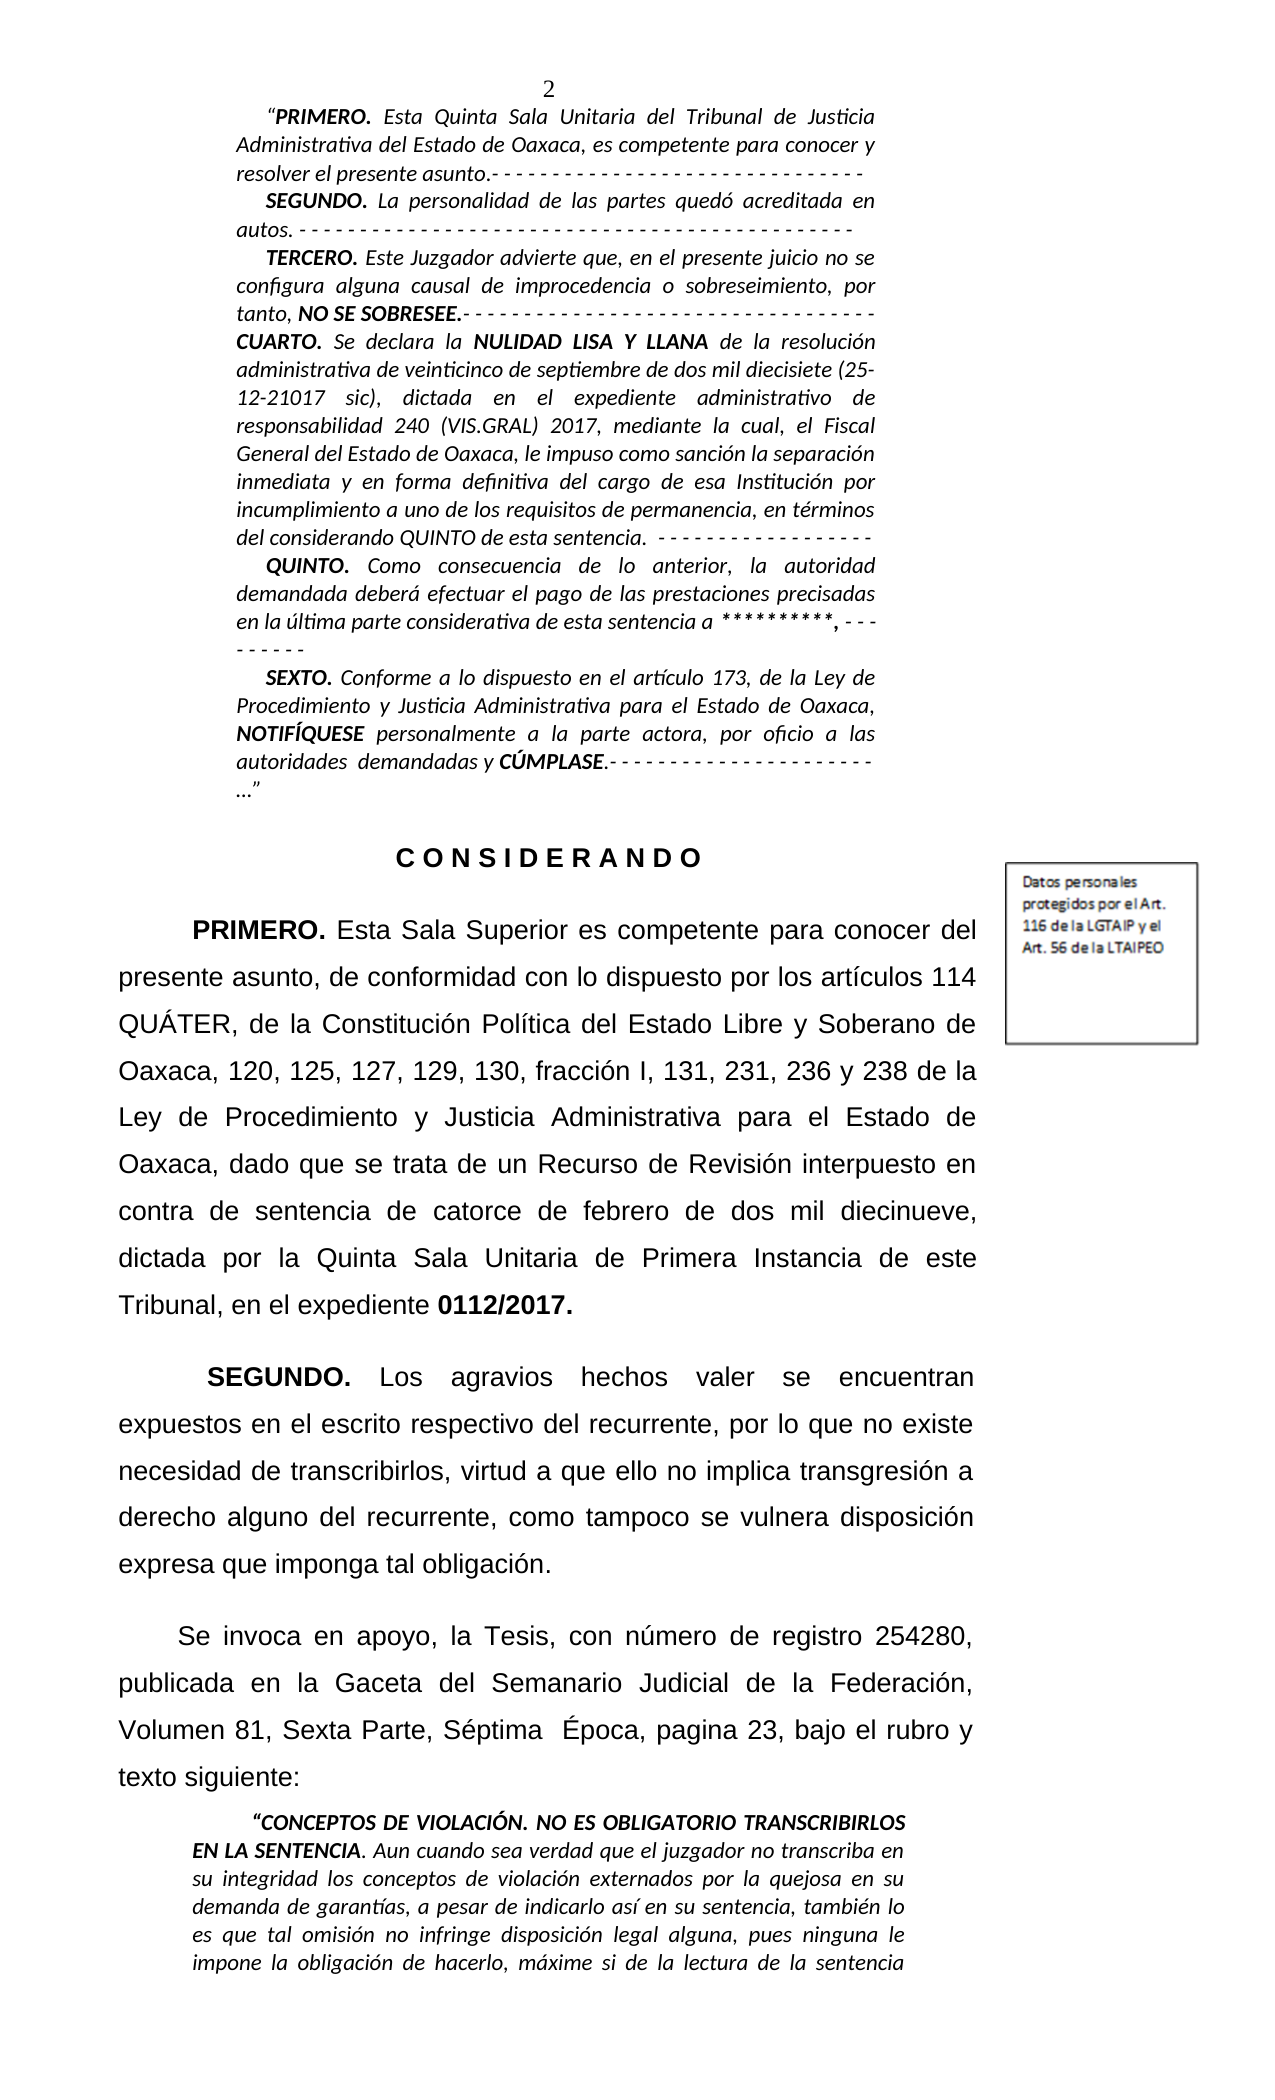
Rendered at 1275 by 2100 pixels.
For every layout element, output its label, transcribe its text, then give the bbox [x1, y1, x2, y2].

text “PRIMERO. Esta Quinta Sala Unitaria del Tribunal de Justicia Administrativa del Estado de Oaxaca, es competente para conocer y resolver el presente asunto.- - - - - - - - - - - - - - - - - - - - - - - - - - - - - - - [236, 103, 876, 187]
text SEGUNDO. Los agravios hechos valer se encuentran expuestos en el escrito respectivo del recurrente, por lo que no existe necesidad de transcribirlos, virtud a que ello no implica transgresión a derecho alguno del recurrente, como tampoco se vulnera disposición expresa que imponga tal obligación. [118, 1361, 974, 1579]
text C O N S I D E R A N D O [118, 842, 978, 873]
text SEGUNDO. La personalidad de las partes quedó acreditada en autos. - - - - - - - - - - - - - - - - - - - - - - - - - - - - - - - - - - - - - - - - - - - - - - [236, 187, 876, 243]
text SEXTO. Conforme a lo dispuesto en el artículo 173, de la Ley de Procedimiento y Justicia Administrativa para el Estado de Oaxaca, NOTIFÍQUESE personalmente a la parte actora, por oficio a las autoridades demandadas y CÚMPLASE.- - - - - - - - - - - - - - - - - - - - - - [236, 663, 876, 775]
text Se invoca en apoyo, la Tesis, con número de registro 254280, publicada en la Gaceta del Semanario Judicial de la Federación, Volumen 81, Sexta Parte, Séptima Época, pagina 23, bajo el rubro y texto siguiente: [118, 1620, 974, 1792]
picture [1005, 862, 1200, 1047]
text QUINTO. Como consecuencia de lo anterior, la autoridad demandada deberá efectuar el pago de las prestaciones precisadas en la última parte considerativa de esta sentencia a **********, - - - - - - - - - [236, 551, 876, 663]
text PRIMERO. Esta Sala Superior es competente para conocer del presente asunto, de conformidad con lo dispuesto por los artículos 114 QUÁTER, de la Constitución Política del Estado Libre y Soberano de Oaxaca, 120, 125, 127, 129, 130, fracción I, 131, 231, 236 y 238 de la Ley de Procedimiento y Justicia Administrativa para el Estado de Oaxaca, dado que se trata de un Recurso de Revisión interpuesto en contra de sentencia de catorce de febrero de dos mil diecinueve, dictada por la Quinta Sala Unitaria de Primera Instancia de este Tribunal, en el expediente 0112/2017. [118, 914, 978, 1320]
text TERCERO. Este Juzgador advierte que, en el presente juicio no se configura alguna causal de improcedencia o sobreseimiento, por tanto, NO SE SOBRESEE.- - - - - - - - - - - - - - - - - - - - - - - - - - - - - - - - - - CUARTO. Se declara la NULIDAD LISA Y LLANA de la resolución administrativa de veinticinco de septiembre de dos mil diecisiete (25-12-21017 sic), dictada en el expediente administrativo de responsabilidad 240 (VIS.GRAL) 2017, mediante la cual, el Fiscal General del Estado de Oaxaca, le impuso como sanción la separación inmediata y en forma definitiva del cargo de esa Institución por incumplimiento a uno de los requisitos de permanencia, en términos del considerando QUINTO de esta sentencia. - - - - - - - - - - - - - - - - - - [236, 243, 876, 551]
text …” [236, 775, 978, 803]
